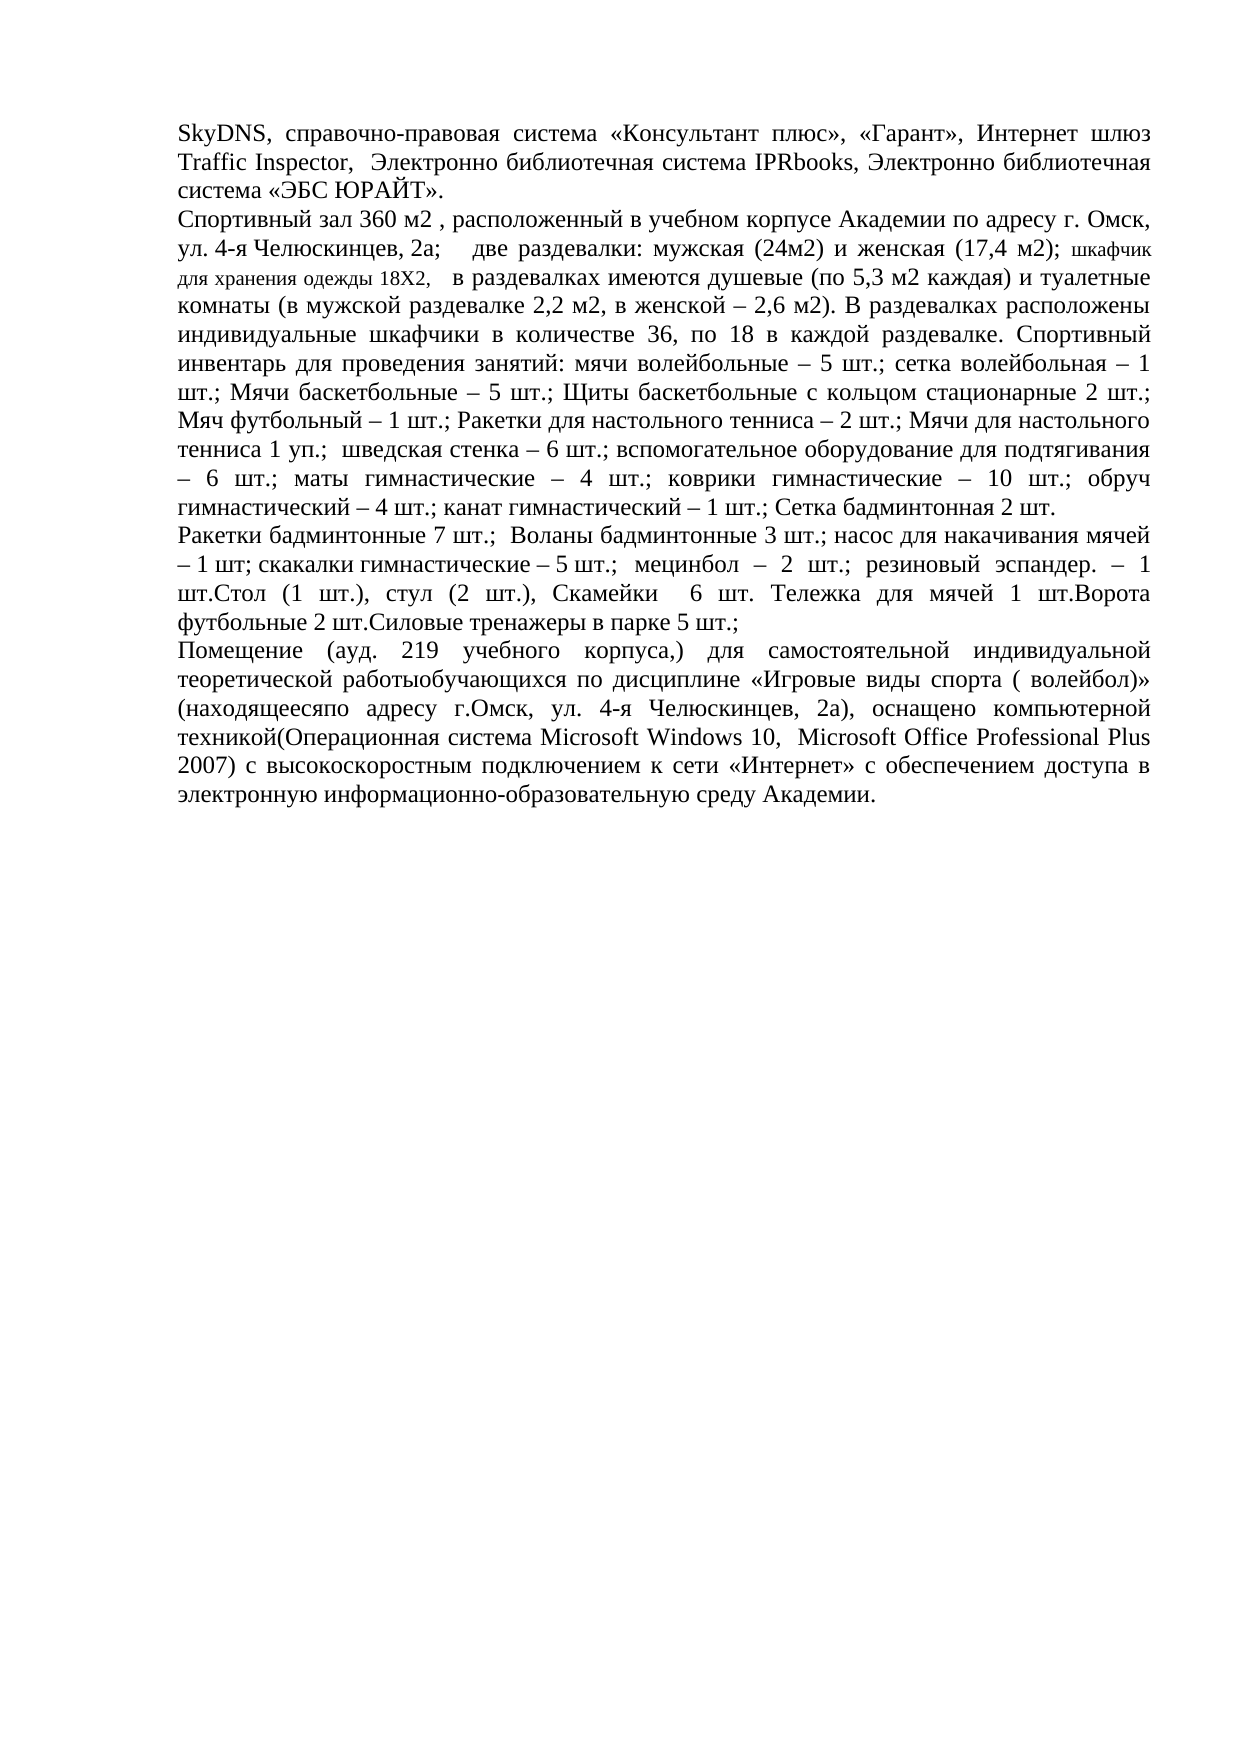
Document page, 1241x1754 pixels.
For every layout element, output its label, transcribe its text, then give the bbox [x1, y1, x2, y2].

text Помещение (ауд. 219 учебного корпуса,) для самостоятельной индивидуальной теоретической работыобучающихся по дисциплине «Игровые виды спорта ( волейбол)» (находящеесяпо адресу г.Омск, ул. 4-я Челюскинцев, 2а), оснащено компьютерной техникой(Операционная система Microsoft Windows 10, Microsoft Office Professional Plus 2007) с высокоскоростным подключением к сети «Интернет» с обеспечением доступа в электронную информационно-образовательную среду Академии. [177, 636, 1152, 808]
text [177, 118, 1152, 204]
text Ракетки бадминтонные 7 шт.; Воланы бадминтонные 3 шт.; насос для накачивания мячей – 1 шт; скакалки гимнастические – 5 шт.; мецинбол – 2 шт.; резиновый эспандер. – 1 шт.Стол (1 шт.), стул (2 шт.), Скамейки 6 шт. Тележка для мячей 1 шт.Ворота футбольные 2 шт.Силовые тренажеры в парке 5 шт.; [177, 521, 1152, 636]
text Спортивный зал 360 м2 , расположенный в учебном корпусе Академии по адресу г. Омск, ул. 4-я Челюскинцев, 2а; две раздевалки: мужская (24м2) и женская (17,4 м2); шкафчик для хранения одежды 18Х2, в раздевалках имеются душевые (по 5,3 м2 каждая) и туалетные комнаты (в мужской раздевалке 2,2 м2, в женской – 2,6 м2). В раздевалках расположены индивидуальные шкафчики в количестве 36, по 18 в каждой раздевалке. Спортивный инвентарь для проведения занятий: мячи волейбольные – 5 шт.; сетка волейбольная – 1 шт.; Мячи баскетбольные – 5 шт.; Щиты баскетбольные с кольцом стационарные 2 шт.; Мяч футбольный – 1 шт.; Ракетки для настольного тенниса – 2 шт.; Мячи для настольного тенниса 1 уп.; шведская стенка – 6 шт.; вспомогательное оборудование для подтягивания – 6 шт.; маты гимнастические – 4 шт.; коврики гимнастические – 10 шт.; обруч гимнастический – 4 шт.; канат гимнастический – 1 шт.; Сетка бадминтонная 2 шт. [177, 204, 1152, 521]
